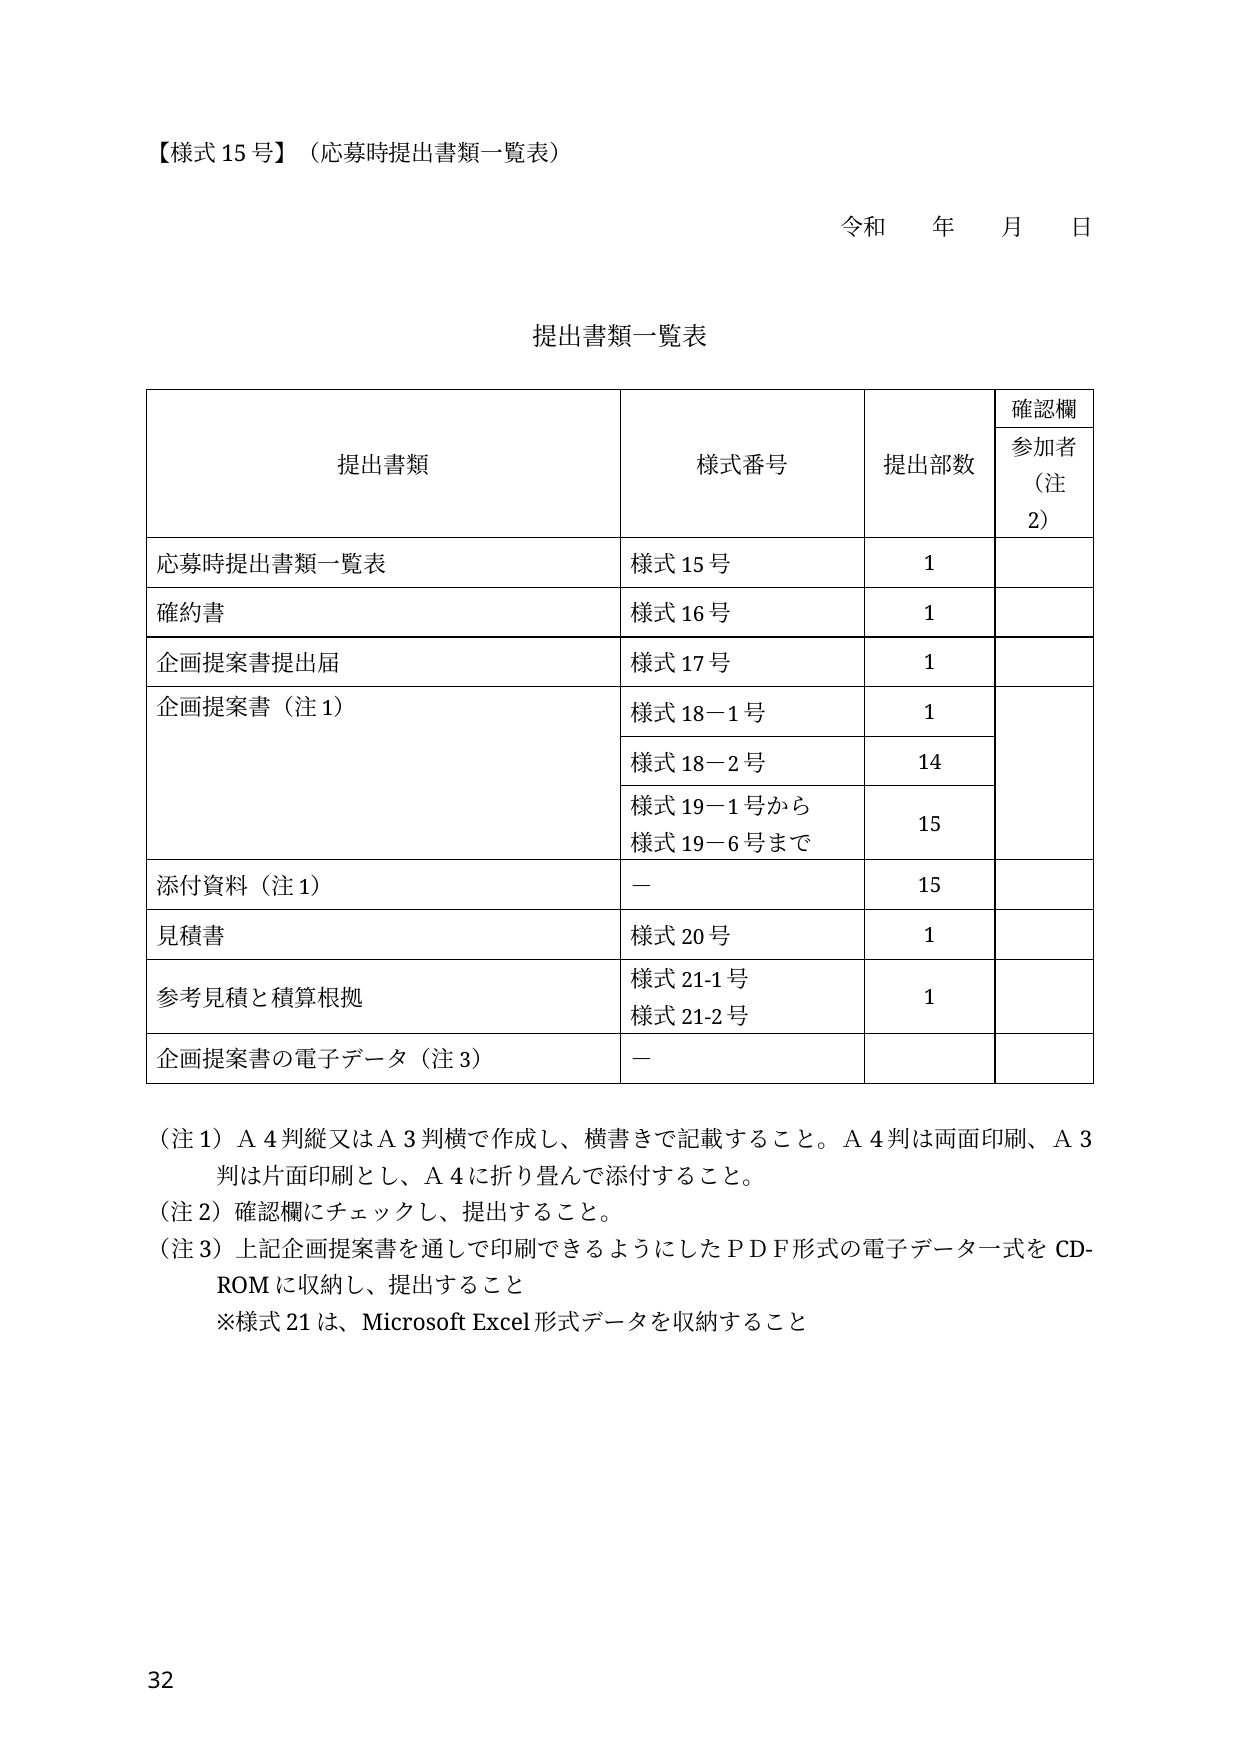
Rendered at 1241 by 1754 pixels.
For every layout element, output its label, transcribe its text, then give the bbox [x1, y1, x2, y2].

table_cell 1 [865, 910, 994, 959]
table_cell － [621, 860, 864, 909]
subtitle 【様式15号】（応募時提出書類一覧表） [148, 134, 1092, 170]
table_cell 参加者（注2） [996, 428, 1093, 537]
table_cell [996, 860, 1093, 909]
table_cell 1 [865, 538, 994, 587]
table_cell 添付資料（注1） [147, 860, 620, 909]
text （注2）確認欄にチェックし、提出すること。 [148, 1193, 1092, 1229]
table_cell － [621, 1034, 864, 1082]
table_cell 1 [865, 588, 994, 636]
table_cell [996, 960, 1093, 1033]
table_header 様式番号 [621, 390, 864, 537]
table_cell 様式15号 [621, 538, 864, 587]
table_cell 14 [865, 737, 994, 785]
table_cell [996, 1034, 1093, 1082]
table_cell [996, 588, 1093, 636]
table_cell 1 [865, 960, 994, 1033]
table_cell 15 [865, 860, 994, 909]
text （注1）Ａ4判縦又はＡ3判横で作成し、横書きで記載すること。Ａ4判は両面印刷、Ａ3判は片面印刷とし、Ａ4に折り畳んで添付すること。 [148, 1120, 1092, 1193]
table_header 提出部数 [865, 390, 994, 537]
table_cell 様式18－2号 [621, 737, 864, 785]
table_cell 様式18－1号 [621, 687, 864, 736]
table_cell 様式17号 [621, 638, 864, 686]
table_cell 様式20号 [621, 910, 864, 959]
table_cell 企画提案書（注1） [147, 687, 620, 859]
table_header 確認欄 [996, 390, 1093, 427]
table_cell 企画提案書の電子データ（注3） [147, 1034, 620, 1082]
table_cell 様式16号 [621, 588, 864, 636]
table_cell [996, 687, 1093, 859]
table_cell 様式21-1号 様式21-2号 [621, 960, 864, 1033]
table_cell [996, 638, 1093, 686]
table_cell 15 [865, 786, 994, 859]
table_cell 見積書 [147, 910, 620, 959]
table_cell 1 [865, 638, 994, 686]
text （注3）上記企画提案書を通しで印刷できるようにしたＰＤＦ形式の電子データ一式をCD-ROMに収納し、提出すること [148, 1229, 1092, 1302]
text 提出書類一覧表 [148, 316, 1092, 353]
table_cell 応募時提出書類一覧表 [147, 538, 620, 587]
table_cell [996, 538, 1093, 587]
text ※様式21は、Microsoft Excel形式データを収納すること [148, 1302, 1092, 1339]
table_cell 1 [865, 687, 994, 736]
table_cell [996, 910, 1093, 959]
table_header 提出書類 [147, 390, 620, 537]
text 令和 年 月 日 [148, 207, 1092, 243]
table_cell 企画提案書提出届 [147, 638, 620, 686]
table_cell 参考見積と積算根拠 [147, 960, 620, 1033]
table_cell 確約書 [147, 588, 620, 636]
table_cell [865, 1034, 994, 1082]
table_cell 様式19－1号から 様式19－6号まで [621, 786, 864, 859]
